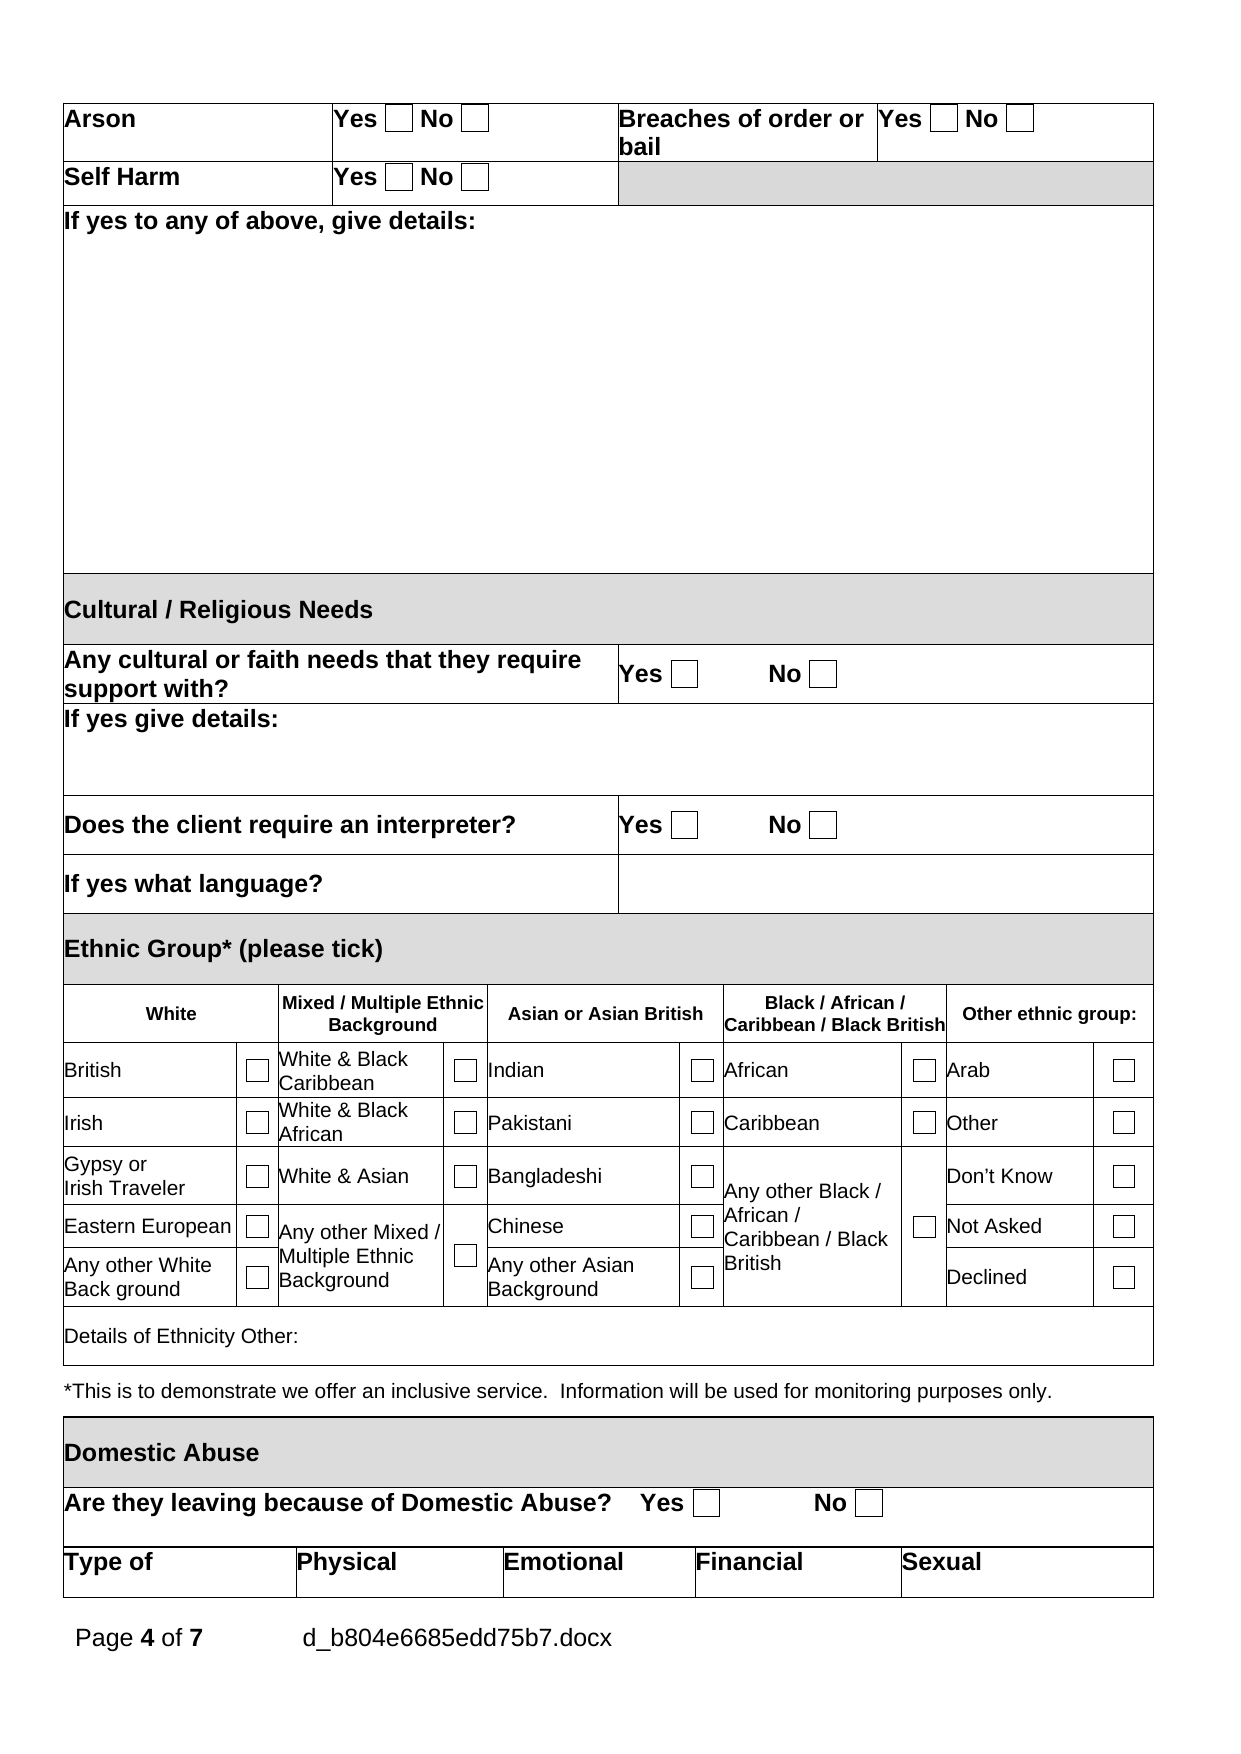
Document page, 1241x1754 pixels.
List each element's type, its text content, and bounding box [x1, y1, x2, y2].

table_cell [444, 1043, 487, 1097]
table_cell Not Asked [947, 1205, 1093, 1247]
table_cell Domestic Abuse [64, 1418, 1153, 1487]
table_cell Yes No [878, 104, 1153, 161]
table_cell British [64, 1043, 236, 1097]
table_cell [1094, 1043, 1153, 1097]
table_cell Arab [947, 1043, 1093, 1097]
table_cell [680, 1098, 723, 1146]
table_cell If yes give details: [64, 704, 1153, 795]
table_cell Chinese [488, 1205, 679, 1247]
table_cell Breaches of order or bail [619, 104, 877, 161]
table_cell *This is to demonstrate we offer an inclusive service. Information will be used for monitoring purposes only. [64, 1366, 1153, 1416]
table_cell [237, 1098, 278, 1146]
table_cell [1094, 1248, 1153, 1306]
table_cell Self Harm [64, 162, 332, 205]
table_cell [902, 1098, 946, 1146]
table_cell Yes No [333, 104, 618, 161]
table_cell Cultural / Religious Needs [64, 574, 1153, 644]
table_cell Other [947, 1098, 1093, 1146]
table_cell African [724, 1043, 901, 1097]
table_cell Ethnic Group* (please tick) [64, 914, 1153, 984]
table_cell Any other Asian Background [488, 1248, 679, 1306]
table_cell Yes No [619, 645, 1153, 702]
table_cell Emotional [504, 1548, 695, 1597]
table_cell Yes No [619, 796, 1153, 854]
table_cell White & Asian [279, 1147, 443, 1204]
table_cell Details of Ethnicity Other: [64, 1307, 1153, 1365]
table_cell Gypsy or Irish Traveler [64, 1147, 236, 1204]
table_cell [1094, 1098, 1153, 1146]
table_cell Any other Mixed / Multiple Ethnic Background [279, 1205, 443, 1306]
table_cell Eastern European [64, 1205, 236, 1247]
table_cell Don’t Know [947, 1147, 1093, 1204]
table_cell [444, 1147, 487, 1204]
table_cell Any other White Back ground [64, 1248, 236, 1306]
table_cell [444, 1205, 487, 1306]
table_cell [237, 1248, 278, 1306]
table_cell [1094, 1147, 1153, 1204]
table_cell Mixed / Multiple Ethnic Background [279, 985, 487, 1042]
table_cell Any other Black / African / Caribbean / Black British [724, 1147, 901, 1306]
table_cell Financial [696, 1548, 901, 1597]
table_cell Arson [64, 104, 332, 161]
table_cell [680, 1248, 723, 1306]
table_cell [902, 1043, 946, 1097]
table_cell Black / African / Caribbean / Black British [724, 985, 946, 1042]
table_cell White & Black African [279, 1098, 443, 1146]
table_cell Caribbean [724, 1098, 901, 1146]
table_cell [237, 1147, 278, 1204]
table_cell Other ethnic group: [947, 985, 1153, 1042]
table_cell White [64, 985, 278, 1042]
table_cell [237, 1205, 278, 1247]
table_cell If yes to any of above, give details: [64, 206, 1153, 573]
table_cell Any cultural or faith needs that they require support with? [64, 645, 618, 702]
table_cell Sexual [902, 1548, 1153, 1597]
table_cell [64, 1548, 296, 1597]
table_cell [237, 1043, 278, 1097]
table_cell White & Black Caribbean [279, 1043, 443, 1097]
table_cell Yes No [333, 162, 618, 205]
table_cell [680, 1147, 723, 1204]
table_cell Asian or Asian British [488, 985, 723, 1042]
table_cell Does the client require an interpreter? [64, 796, 618, 854]
table_cell Indian [488, 1043, 679, 1097]
table_cell Irish [64, 1098, 236, 1146]
table_cell Are they leaving because of Domestic Abuse? Yes No [64, 1488, 1153, 1546]
table_cell [680, 1043, 723, 1097]
table_cell Declined [947, 1248, 1093, 1306]
table_cell Physical [297, 1548, 503, 1597]
table_cell [902, 1147, 946, 1306]
table_cell If yes what language? [64, 855, 618, 913]
table_cell Bangladeshi [488, 1147, 679, 1204]
table_cell [1094, 1205, 1153, 1247]
table_cell [444, 1098, 487, 1146]
table_cell [680, 1205, 723, 1247]
table_cell Pakistani [488, 1098, 679, 1146]
table_cell [619, 162, 1153, 205]
table_cell [619, 855, 1153, 913]
